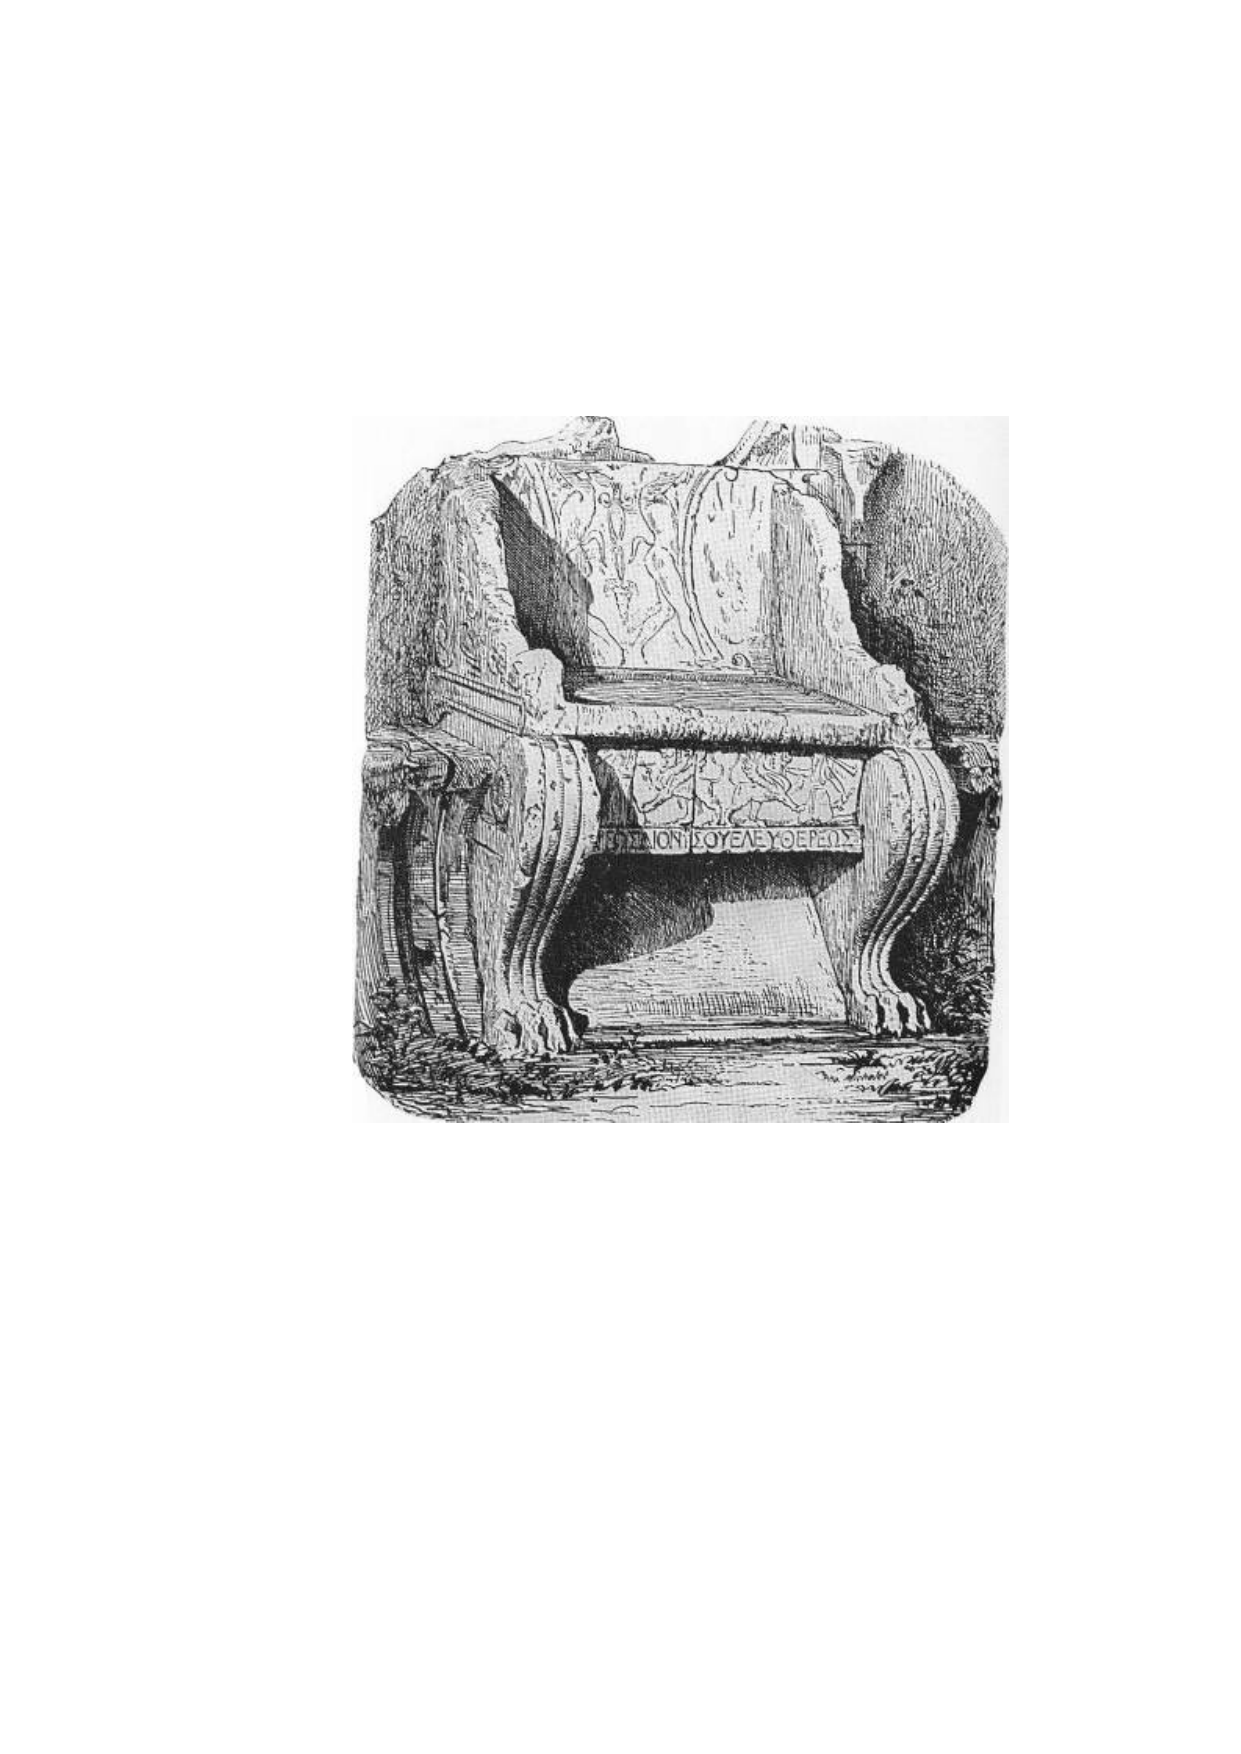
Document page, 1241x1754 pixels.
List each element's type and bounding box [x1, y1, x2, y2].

picture [352, 416, 1009, 1123]
